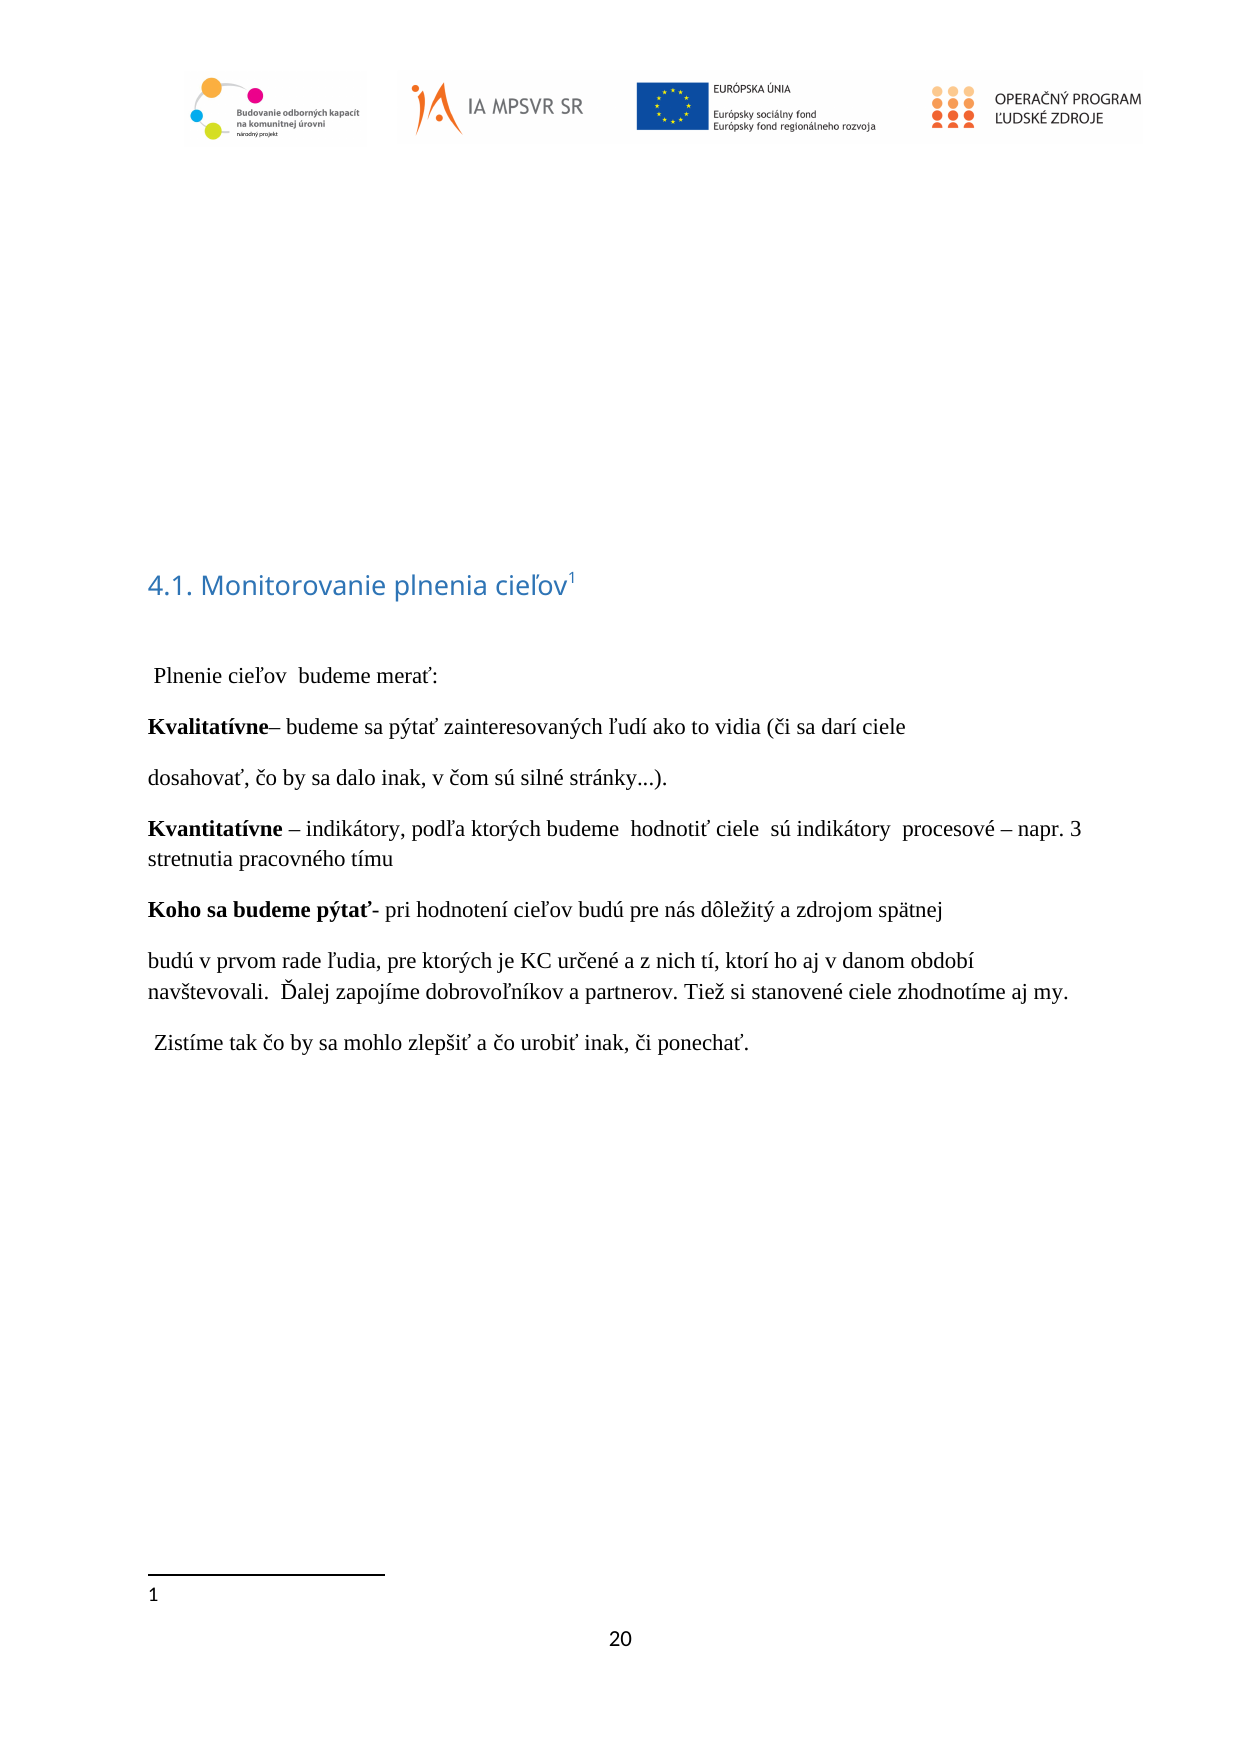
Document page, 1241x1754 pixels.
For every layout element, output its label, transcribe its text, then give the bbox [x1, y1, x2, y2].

text Zistíme tak čo by sa mohlo zlepšiť a čo urobiť inak, či ponechať. [148, 1029, 1092, 1055]
picture [183, 71, 368, 147]
text budú v prvom rade ľudia, pre ktorých je KC určené a z nich tí, ktorí ho aj v danom období navštevovali. Ďalej zapojíme dobrovoľníkov a partnerov. Tiež si stanovené ciele zhodnotíme aj my. [148, 948, 1092, 1004]
text Kvantitatívne – indikátory, podľa ktorých budeme hodnotiť ciele sú indikátory procesové – napr. 3 stretnutia pracovného tímu [148, 815, 1092, 872]
text Kvalitatívne– budeme sa pýtať zainteresovaných ľudí ako to vidia (či sa darí ciele [148, 713, 1092, 739]
text Plnenie cieľov budeme merať: [148, 662, 1092, 688]
picture [397, 70, 1144, 144]
text dosahovať, čo by sa dalo inak, v čom sú silné stránky...). [148, 764, 1092, 791]
text 4.1. Monitorovanie plnenia cieľov [148, 567, 1092, 604]
text Koho sa budeme pýtať- pri hodnotení cieľov budú pre nás dôležitý a zdrojom spätnej [148, 897, 1092, 923]
